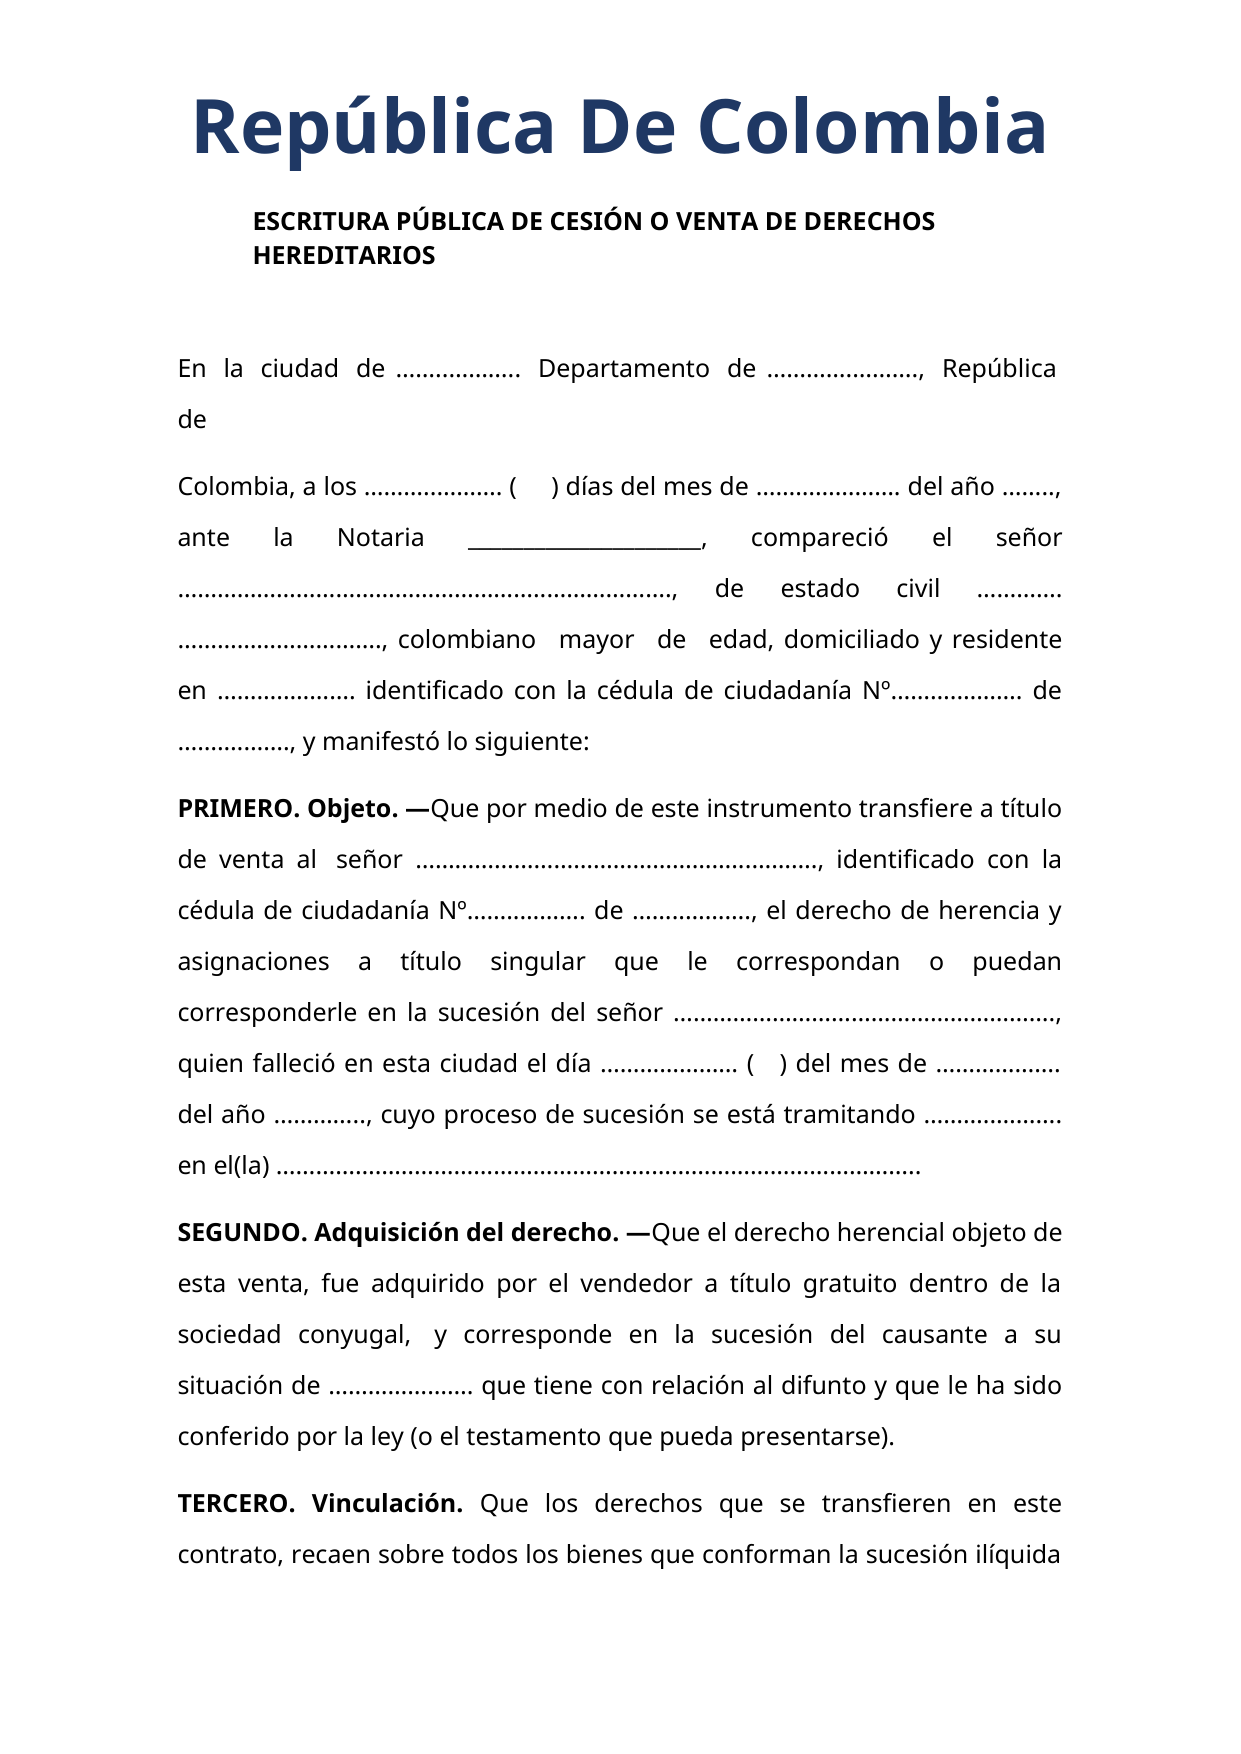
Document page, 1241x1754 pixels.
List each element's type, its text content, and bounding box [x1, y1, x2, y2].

text Colombia, a los ………..………. ( ) días del mes de …………………. del año …….., ante la Notaria _____________________, compareció el señor ………………………………………………..………………., de estado civil ………….…………………………., colombiano mayor de edad, domiciliado y residente en ………..………. identificado con la cédula de ciudadanía Nº……….………. de …….………., y manifestó lo siguiente: [177, 469, 1063, 758]
text PRIMERO. Objeto. —Que por medio de este instrumento transfiere a título de venta al señor …………………………………………...………., identificado con la cédula de ciudadanía Nº……..………. de ……..………., el derecho de herencia y asignaciones a título singular que le correspondan o puedan corresponderle en la sucesión del señor …………………………………………………., quien falleció en esta ciudad el día ………………… ( ) del mes de ………………. del año ………….., cuyo proceso de sucesión se está tramitando ………..………. en el(la) …………………………………………………………………………………….. [177, 791, 1063, 1182]
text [177, 1485, 1063, 1570]
text SEGUNDO. Adquisición del derecho. —Que el derecho herencial objeto de esta venta, fue adquirido por el vendedor a título gratuito dentro de la sociedad conyugal, y corresponde en la sucesión del causante a su situación de …………………. que tiene con relación al difunto y que le ha sido conferido por la ley (o el testamento que pueda presentarse). [177, 1214, 1063, 1453]
text En la ciudad de ……..……….. Departamento de ………….………., República de [177, 351, 1063, 436]
list ESCRITURA PÚBLICA DE CESIÓN O VENTA DE DERECHOS HEREDITARIOS [252, 204, 1063, 272]
